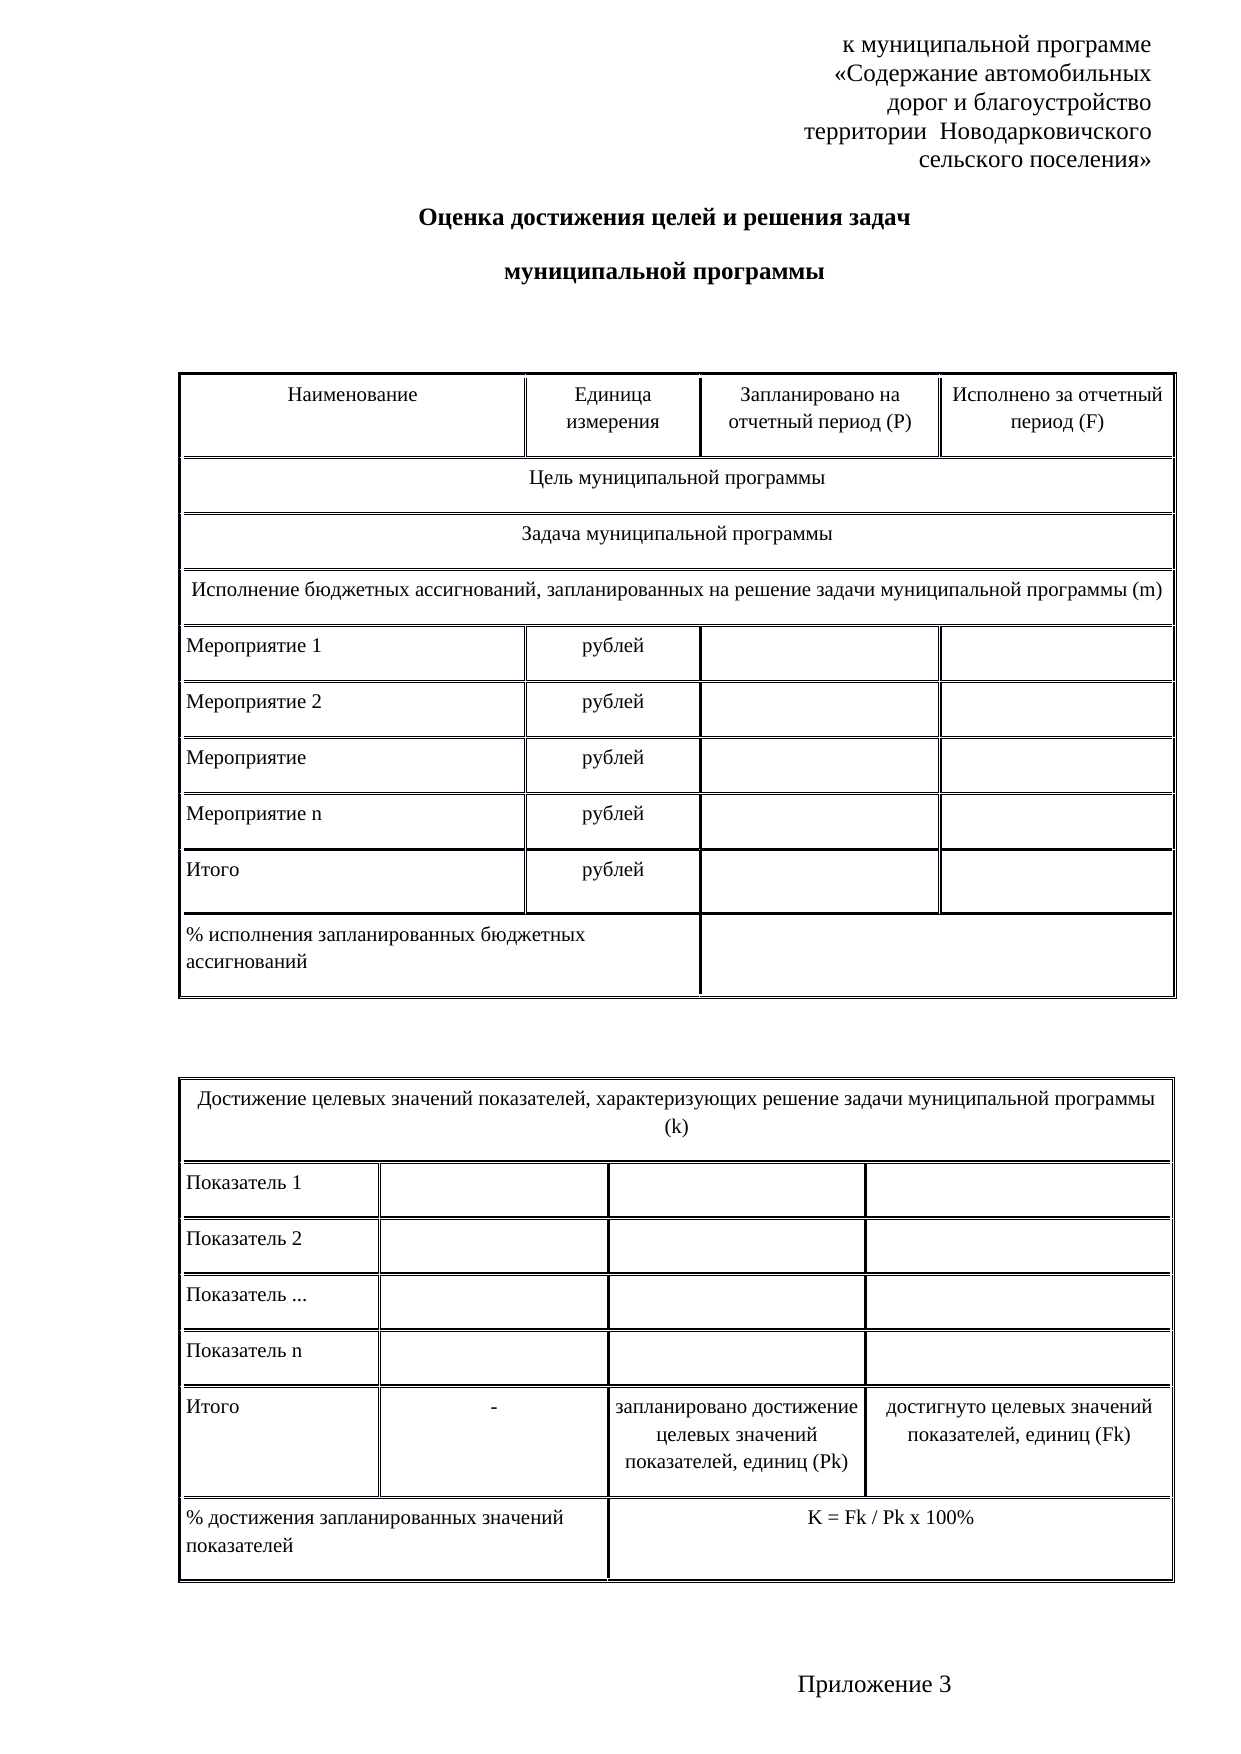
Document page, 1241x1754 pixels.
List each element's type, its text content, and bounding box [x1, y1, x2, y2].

table_header Достижение целевых значений показателей, характеризующих решение задачи муниципальной программы (k) [181, 1080, 1172, 1160]
table_cell [867, 1272, 1172, 1328]
table_cell [610, 1276, 864, 1328]
table_cell Мероприятие n [180, 792, 526, 848]
table_cell [702, 739, 938, 792]
table_cell [940, 736, 1175, 792]
table_cell [702, 683, 938, 736]
table_cell Показатель 1 [181, 1160, 378, 1216]
title территории Новодарковичского сельского поселения» [177, 116, 1152, 173]
table_cell достигнуто целевых значений показателей, единиц (Fk) [867, 1384, 1172, 1496]
table_cell % достижения запланированных значений показателей [180, 1496, 608, 1579]
table_cell [942, 848, 1175, 912]
table_cell [610, 1164, 864, 1216]
table_cell Показатель n [181, 1328, 378, 1384]
table_cell [867, 1160, 1172, 1216]
table_cell K = Fk / Pk x 100% [608, 1496, 1173, 1579]
table_cell рублей [527, 627, 699, 680]
table_header Наименование [181, 375, 526, 456]
table_cell рублей [527, 683, 699, 736]
table_cell [940, 680, 1175, 736]
table_cell Мероприятие 1 [180, 624, 526, 680]
table_cell - [381, 1388, 607, 1496]
table_cell [381, 1164, 607, 1216]
table_cell [702, 627, 938, 680]
table_header Исполнено за отчетный период (F) [940, 375, 1173, 456]
table_cell [381, 1332, 607, 1384]
table_cell [610, 1332, 864, 1384]
table_cell [700, 912, 1173, 996]
title дорог и благоустройство [177, 87, 1152, 116]
table_cell Исполнение бюджетных ассигнований, запланированных на решение задачи муниципальной программы (m) [180, 568, 1175, 624]
text Оценка достижения целей и решения задач [177, 202, 1152, 231]
table_cell Задача муниципальной программы [180, 512, 1175, 568]
table_cell Показатель 2 [181, 1216, 378, 1272]
table_cell [702, 851, 938, 912]
table_cell [940, 624, 1175, 680]
table_cell [702, 795, 938, 848]
text муниципальной программы [177, 256, 1152, 285]
table_cell Итого [180, 848, 524, 912]
table_cell [610, 1220, 864, 1272]
table_cell [867, 1216, 1172, 1272]
title «Содержание автомобильных [177, 58, 1152, 87]
table_header Запланировано на отчетный период (P) [700, 374, 940, 456]
table_cell [381, 1276, 607, 1328]
table_cell рублей [527, 851, 699, 912]
table_cell [867, 1328, 1172, 1384]
table_cell [940, 792, 1175, 848]
table_cell запланировано достижение целевых значений показателей, единиц (Pk) [610, 1388, 864, 1496]
table_cell рублей [527, 739, 699, 792]
table_cell Мероприятие 2 [180, 680, 526, 736]
table_cell Показатель ... [181, 1272, 378, 1328]
table_cell Итого [181, 1384, 378, 1496]
table_cell % исполнения запланированных бюджетных ассигнований [181, 912, 700, 996]
table_cell [381, 1220, 607, 1272]
text к муниципальной программе [797, 29, 1152, 58]
table_cell Мероприятие [180, 736, 526, 792]
table_cell Цель муниципальной программы [180, 456, 1175, 512]
text Приложение 3 [797, 1669, 1152, 1697]
table_header Единица измерения [526, 374, 700, 456]
table_cell рублей [527, 795, 699, 848]
